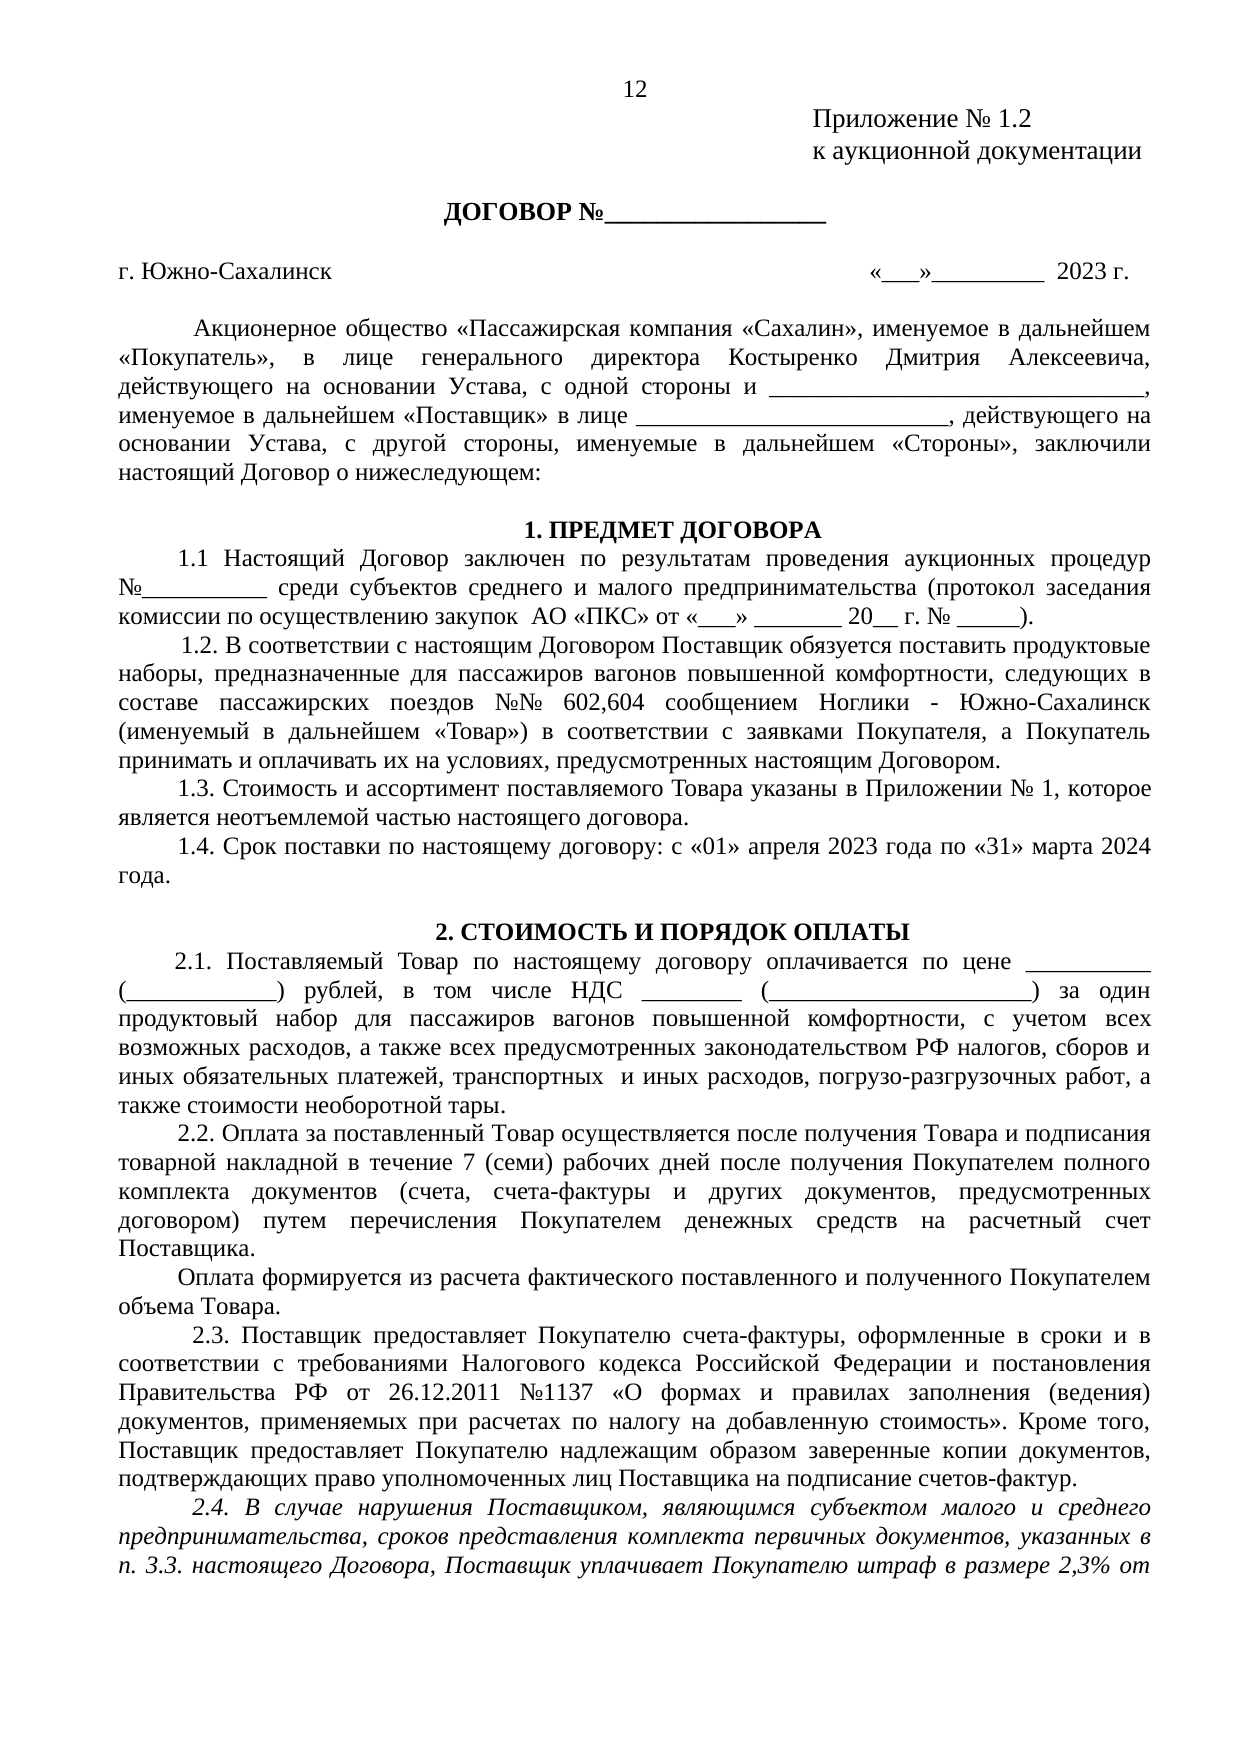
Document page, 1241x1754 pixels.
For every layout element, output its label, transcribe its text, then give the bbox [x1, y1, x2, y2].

text 2.1. Поставляемый Товар по настоящему договору оплачивается по цене __________ (____________) рублей, в том числе НДС ________ (_____________________) за один продуктовый набор для пассажиров вагонов повышенной комфортности, с учетом всех возможных расходов, а также всех предусмотренных законодательством РФ налогов, сборов и иных обязательных платежей, транспортных и иных расходов, погрузо-разгрузочных работ, а также стоимости необоротной тары. [118, 946, 1152, 1118]
text 1.1 Настоящий Договор заключен по результатам проведения аукционных процедур №__________ среди субъектов среднего и малого предпринимательства (протокол заседания комиссии по осуществлению закупок АО «ПКС» от «___» _______ 20__ г. № _____). [118, 543, 1152, 630]
text 1.2. В соответствии с настоящим Договором Поставщик обязуется поставить продуктовые наборы, предназначенные для пассажиров вагонов повышенной комфортности, следующих в составе пассажирских поездов №№ 602,604 сообщением Ноглики - Южно-Сахалинск (именуемый в дальнейшем «Товар») в соответствии с заявками Покупателя, а Покупатель принимать и оплачивать их на условиях, предусмотренных настоящим Договором. [118, 630, 1152, 773]
text 1.4. Срок поставки по настоящему договору: с «01» апреля 2023 года по «31» марта 2024 года. [118, 831, 1152, 888]
text 2.2. Оплата за поставленный Товар осуществляется после получения Товара и подписания товарной накладной в течение 7 (семи) рабочих дней после получения Покупателем полного комплекта документов (счета, счета-фактуры и других документов, предусмотренных договором) путем перечисления Покупателем денежных средств на расчетный счет Поставщика. [118, 1118, 1152, 1262]
text 1.3. Стоимость и ассортимент поставляемого Товара указаны в Приложении № 1, которое является неотъемлемой частью настоящего договора. [118, 773, 1152, 831]
text 2.3. Поставщик предоставляет Покупателю счета-фактуры, оформленные в сроки и в соответствии с требованиями Налогового кодекса Российской Федерации и постановления Правительства РФ от 26.12.2011 №1137 «О формах и правилах заполнения (ведения) документов, применяемых при расчетах по налогу на добавленную стоимость». Кроме того, Поставщик предоставляет Покупателю надлежащим образом заверенные копии документов, подтверждающих право уполномоченных лиц Поставщика на подписание счетов-фактур. [118, 1320, 1152, 1492]
list Приложение № 1.2 [664, 103, 1152, 134]
text г. Южно-Сахалинск «___»_________ 2023 г. [118, 256, 1152, 285]
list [118, 1492, 1152, 1578]
text Оплата формируется из расчета фактического поставленного и полученного Покупателем объема Товара. [118, 1262, 1152, 1320]
text 2. СТОИМОСТЬ И ПОРЯДОК ОПЛАТЫ [118, 917, 1152, 946]
text ДОГОВОР №_________________ [118, 196, 1152, 226]
list к аукционной документации [664, 134, 1152, 165]
text 1. ПРЕДМЕТ ДОГОВОРА [118, 515, 1152, 543]
text Акционерное общество «Пассажирская компания «Сахалин», именуемое в дальнейшем «Покупатель», в лице генерального директора Костыренко Дмитрия Алексеевича, действующего на основании Устава, с одной стороны и ______________________________, именуемое в дальнейшем «Поставщик» в лице _________________________, действующего на основании Устава, с другой стороны, именуемые в дальнейшем «Стороны», заключили настоящий Договор о нижеследующем: [118, 313, 1152, 486]
